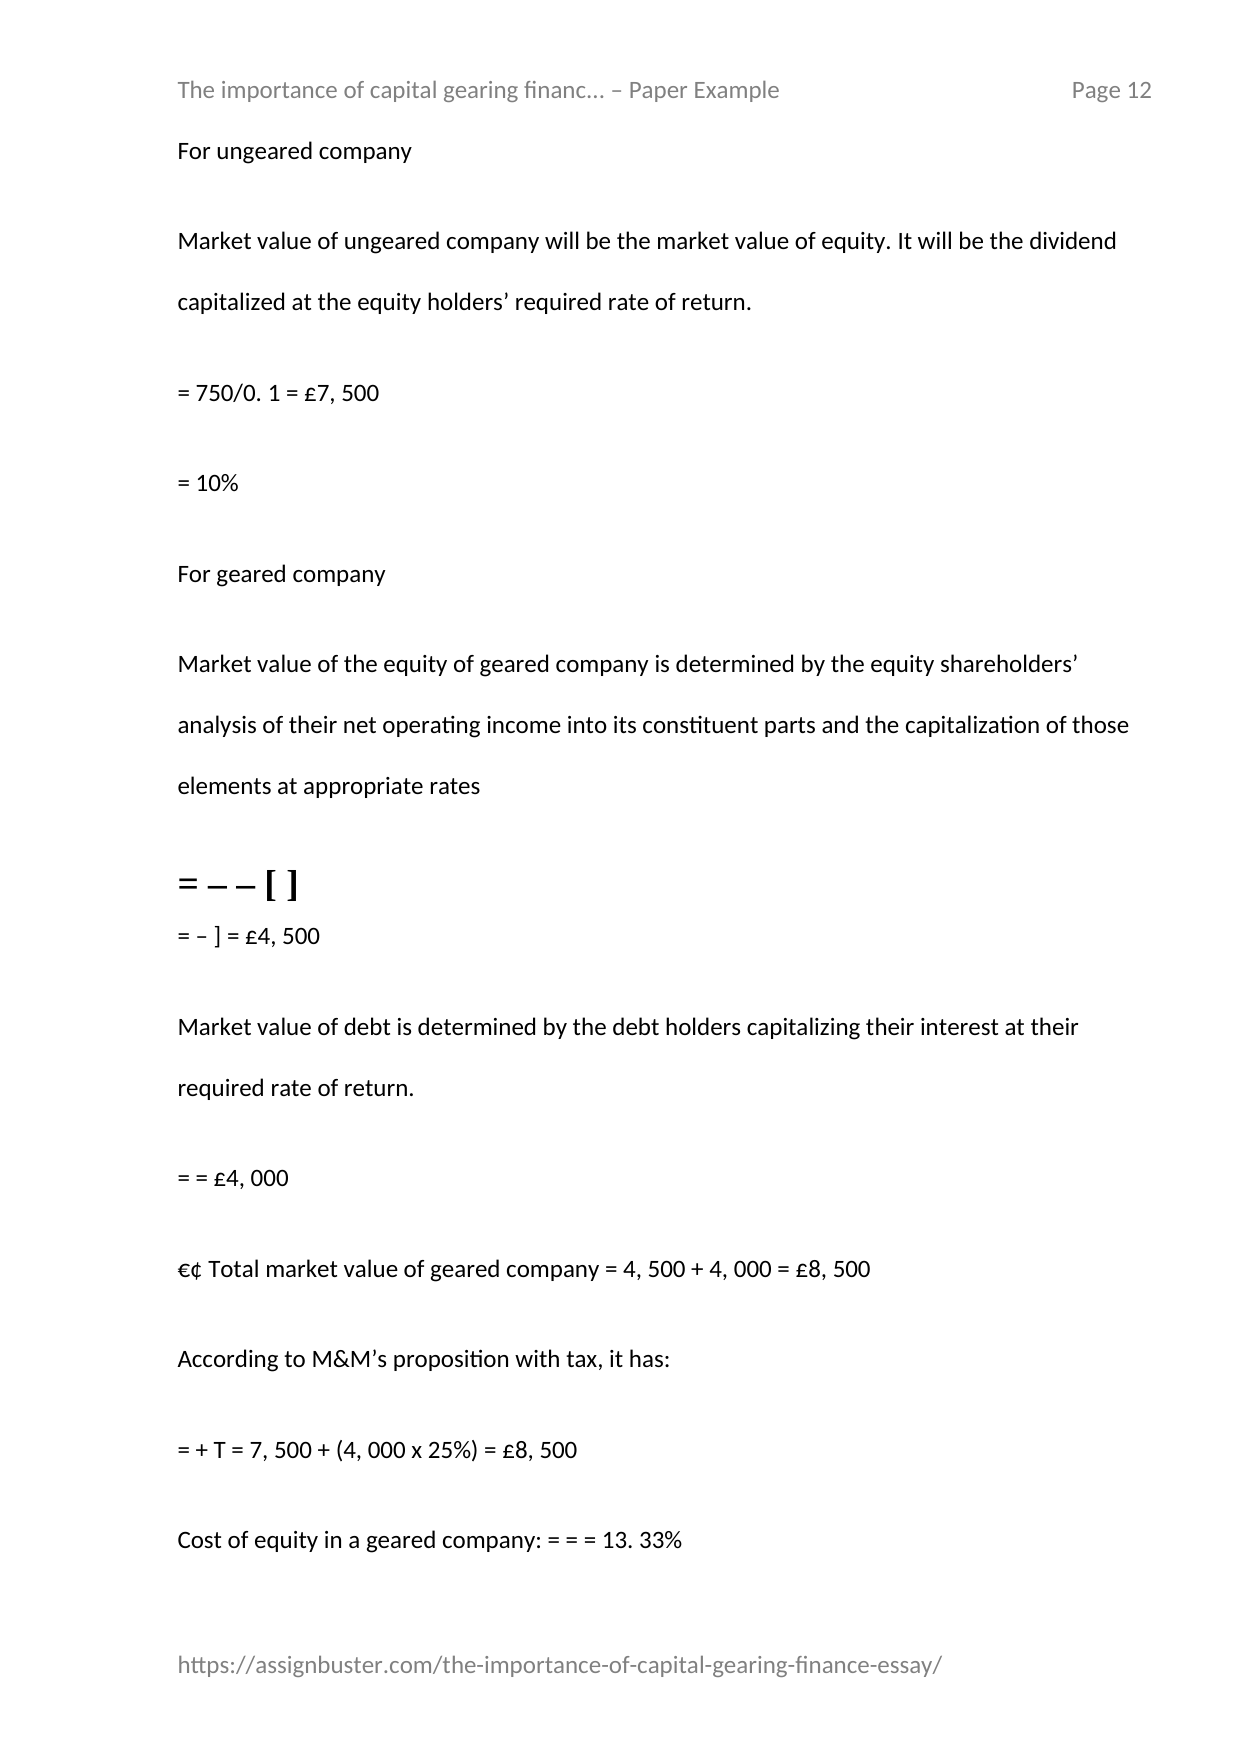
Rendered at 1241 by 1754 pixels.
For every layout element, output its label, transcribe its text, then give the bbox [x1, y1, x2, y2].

text = + T = 7, 500 + (4, 000 x 25%) = £8, 500 [177, 1434, 1152, 1464]
text For geared company [177, 558, 1152, 588]
text Market value of the equity of geared company is determined by the equity shareholders’ analysis of their net operating income into its constituent parts and the capitalization of those elements at appropriate rates [177, 648, 1152, 801]
text Cost of equity in a geared company: = = = 13. 33% [177, 1524, 1152, 1555]
subtitle = – – [ ] [177, 861, 1152, 904]
text According to M&M’s proposition with tax, it has: [177, 1343, 1152, 1374]
text For ungeared company [177, 135, 1152, 165]
text = – ] = £4, 500 [177, 920, 1152, 951]
text = 750/0. 1 = £7, 500 [177, 377, 1152, 407]
text = = £4, 000 [177, 1162, 1152, 1193]
text Market value of ungeared company will be the market value of equity. It will be the dividend capitalized at the equity holders’ required rate of return. [177, 225, 1152, 317]
text Market value of debt is determined by the debt holders capitalizing their interest at their required rate of return. [177, 1011, 1152, 1102]
text = 10% [177, 467, 1152, 498]
text €¢ Total market value of geared company = 4, 500 + 4, 000 = £8, 500 [177, 1253, 1152, 1283]
